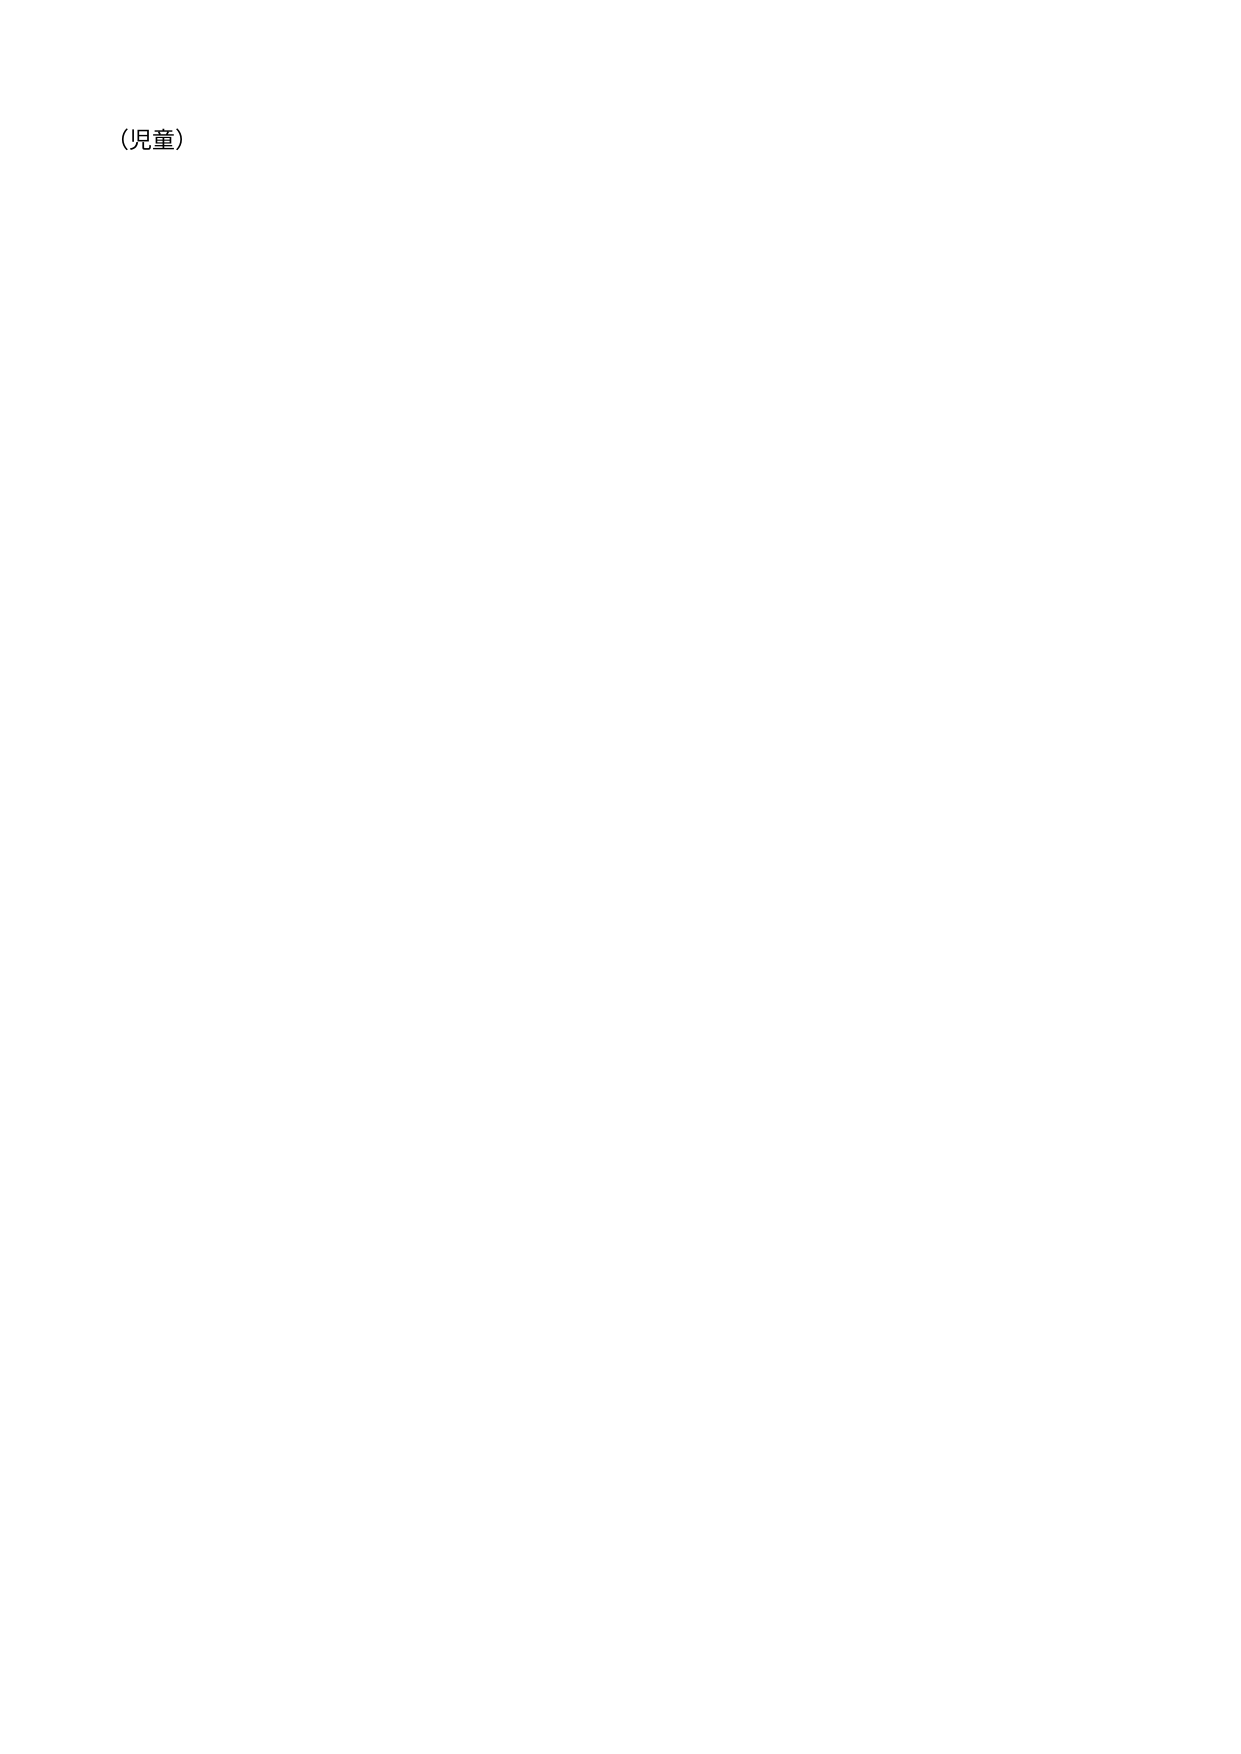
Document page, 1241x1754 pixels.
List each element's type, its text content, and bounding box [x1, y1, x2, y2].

text （児童） [106, 120, 1134, 158]
